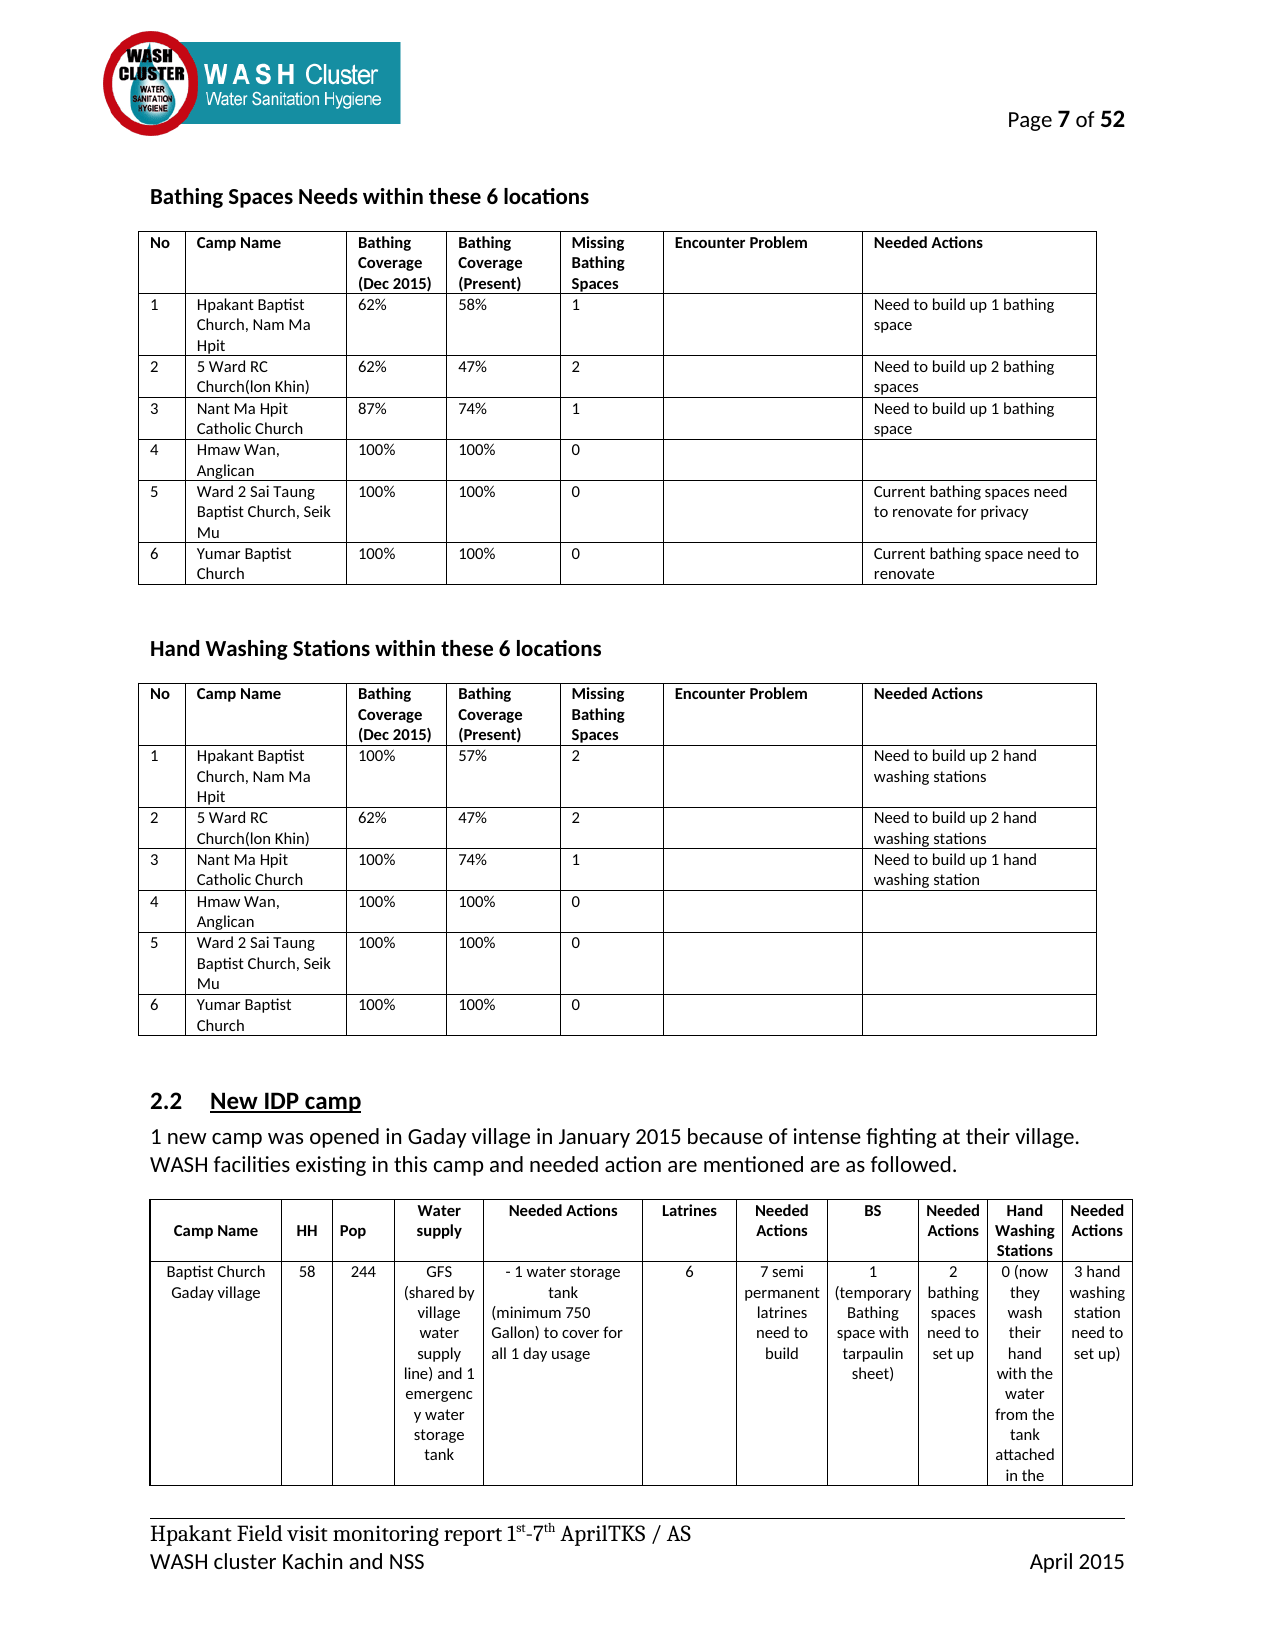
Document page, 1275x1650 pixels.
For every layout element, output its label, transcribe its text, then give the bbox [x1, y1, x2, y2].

table_cell 0 [561, 543, 663, 584]
table_header Bathing Coverage (Dec 2015) [347, 232, 446, 293]
table_header Needed Actions [484, 1200, 642, 1261]
table_cell 6 [139, 543, 185, 584]
table_cell [664, 891, 862, 932]
table_cell [863, 440, 1096, 480]
table_cell 3 [139, 849, 185, 890]
table_header Needed Actions [863, 684, 1096, 744]
table_cell Hmaw Wan, Anglican [186, 440, 346, 480]
table_header Water supply [395, 1200, 483, 1261]
table_cell 100% [447, 543, 560, 584]
table_header Needed Actions [737, 1200, 827, 1261]
table_cell [863, 995, 1096, 1035]
table_cell 0 [561, 995, 663, 1035]
table_cell 100% [347, 440, 446, 480]
table_cell 5 [139, 481, 185, 542]
table_cell 5 [139, 933, 185, 993]
table_header Bathing Coverage (Present) [447, 684, 560, 744]
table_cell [828, 1262, 918, 1485]
table_header Missing Bathing Spaces [561, 232, 663, 293]
table_header Missing Bathing Spaces [561, 684, 663, 744]
table_cell [664, 995, 862, 1035]
table_cell [664, 543, 862, 584]
table_cell 47% [447, 808, 560, 848]
table_header Hand Washing Stations [988, 1200, 1062, 1261]
table_cell Need to build up 2 bathing spaces [863, 356, 1096, 397]
text Bathing Spaces Needs within these 6 locations [150, 182, 1125, 210]
table_cell 0 [561, 440, 663, 480]
table_cell [664, 808, 862, 848]
table_cell [664, 849, 862, 890]
table_cell [664, 356, 862, 397]
table_cell 58 [282, 1262, 332, 1485]
table_cell Need to build up 1 bathing space [863, 294, 1096, 355]
table_header No [139, 684, 185, 744]
table_cell 0 [561, 481, 663, 542]
table_cell Current bathing spaces need to renovate for privacy [863, 481, 1096, 542]
table_cell 47% [447, 356, 560, 397]
table_cell [863, 891, 1096, 932]
table_header BS [828, 1200, 918, 1261]
table_cell Nant Ma Hpit Catholic Church [186, 849, 346, 890]
table_header No [139, 232, 185, 293]
table_cell Hpakant Baptist Church, Nam Ma Hpit [186, 746, 346, 807]
table_cell 100% [347, 481, 446, 542]
table_cell 2 [561, 808, 663, 848]
table_cell [664, 440, 862, 480]
table_cell Need to build up 2 hand washing stations [863, 808, 1096, 848]
table_cell Hmaw Wan, Anglican [186, 891, 346, 932]
text Hand Washing Stations within these 6 locations [150, 634, 1125, 662]
table_cell 100% [347, 995, 446, 1035]
table_cell Ward 2 Sai Taung Baptist Church, Seik Mu [186, 933, 346, 993]
table_header Encounter Problem [664, 232, 862, 293]
table_cell Ward 2 Sai Taung Baptist Church, Seik Mu [186, 481, 346, 542]
table_cell 0 [561, 891, 663, 932]
table_cell Nant Ma Hpit Catholic Church [186, 398, 346, 438]
table_header Bathing Coverage (Dec 2015) [347, 684, 446, 744]
subtitle New IDP camp [150, 1085, 1125, 1116]
table_cell 100% [347, 933, 446, 993]
table_header Bathing Coverage (Present) [447, 232, 560, 293]
table_cell [863, 933, 1096, 993]
table_cell [664, 294, 862, 355]
table_cell 2 [139, 808, 185, 848]
table_cell Yumar Baptist Church [186, 543, 346, 584]
table_cell 2 [561, 356, 663, 397]
table_cell 244 [333, 1262, 394, 1485]
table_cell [919, 1262, 987, 1485]
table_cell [737, 1262, 827, 1485]
table_cell Hpakant Baptist Church, Nam Ma Hpit [186, 294, 346, 355]
table_header Encounter Problem [664, 684, 862, 744]
table_cell 1 [561, 849, 663, 890]
table_cell 87% [347, 398, 446, 438]
table_cell 74% [447, 849, 560, 890]
table_cell 6 [139, 995, 185, 1035]
table_cell 57% [447, 746, 560, 807]
table_cell 62% [347, 356, 446, 397]
table_header Needed Actions [863, 232, 1096, 293]
table_cell 5 Ward RC Church(lon Khin) [186, 808, 346, 848]
table_header Camp Name [151, 1200, 281, 1261]
table_header Pop [333, 1200, 394, 1261]
table_cell Need to build up 2 hand washing stations [863, 746, 1096, 807]
table_header Needed Actions [1063, 1200, 1132, 1261]
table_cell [484, 1262, 642, 1485]
table_cell [664, 746, 862, 807]
table_cell Yumar Baptist Church [186, 995, 346, 1035]
table_header Camp Name [186, 684, 346, 744]
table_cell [395, 1262, 483, 1485]
table_cell 2 [139, 356, 185, 397]
table_cell 4 [139, 891, 185, 932]
table_cell 100% [347, 891, 446, 932]
table_cell [664, 481, 862, 542]
table_cell 100% [447, 891, 560, 932]
table_cell 100% [447, 440, 560, 480]
table_cell Need to build up 1 hand washing station [863, 849, 1096, 890]
table_cell 62% [347, 808, 446, 848]
table_header Latrines [643, 1200, 736, 1261]
table_cell 100% [447, 481, 560, 542]
table_cell Current bathing space need to renovate [863, 543, 1096, 584]
table_cell 100% [447, 995, 560, 1035]
table_cell 62% [347, 294, 446, 355]
table_cell 100% [347, 543, 446, 584]
table_header Camp Name [186, 232, 346, 293]
table_cell 3 [139, 398, 185, 438]
table_cell 1 [561, 294, 663, 355]
table_cell 6 [643, 1262, 736, 1485]
text 1 new camp was opened in Gaday village in January 2015 because of intense fighting at their village. WASH facilities existing in this camp and needed action are mentioned are as followed. [150, 1122, 1125, 1178]
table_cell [151, 1262, 281, 1485]
table_cell [664, 398, 862, 438]
table_cell 1 [561, 398, 663, 438]
table_cell 58% [447, 294, 560, 355]
table_cell 2 [561, 746, 663, 807]
table_cell 4 [139, 440, 185, 480]
table_cell [664, 933, 862, 993]
table_cell 100% [347, 746, 446, 807]
table_cell 100% [447, 933, 560, 993]
table_cell 0 [561, 933, 663, 993]
table_cell 0 (now they wash their hand with the water from the tank attached in the latrines) [988, 1262, 1062, 1485]
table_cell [1063, 1262, 1132, 1485]
table_header HH [282, 1200, 332, 1261]
table_cell 74% [447, 398, 560, 438]
table_cell 1 [139, 294, 185, 355]
table_cell Need to build up 1 bathing space [863, 398, 1096, 438]
table_cell 5 Ward RC Church(lon Khin) [186, 356, 346, 397]
table_cell 100% [347, 849, 446, 890]
table_header Needed Actions [919, 1200, 987, 1261]
table_cell 1 [139, 746, 185, 807]
